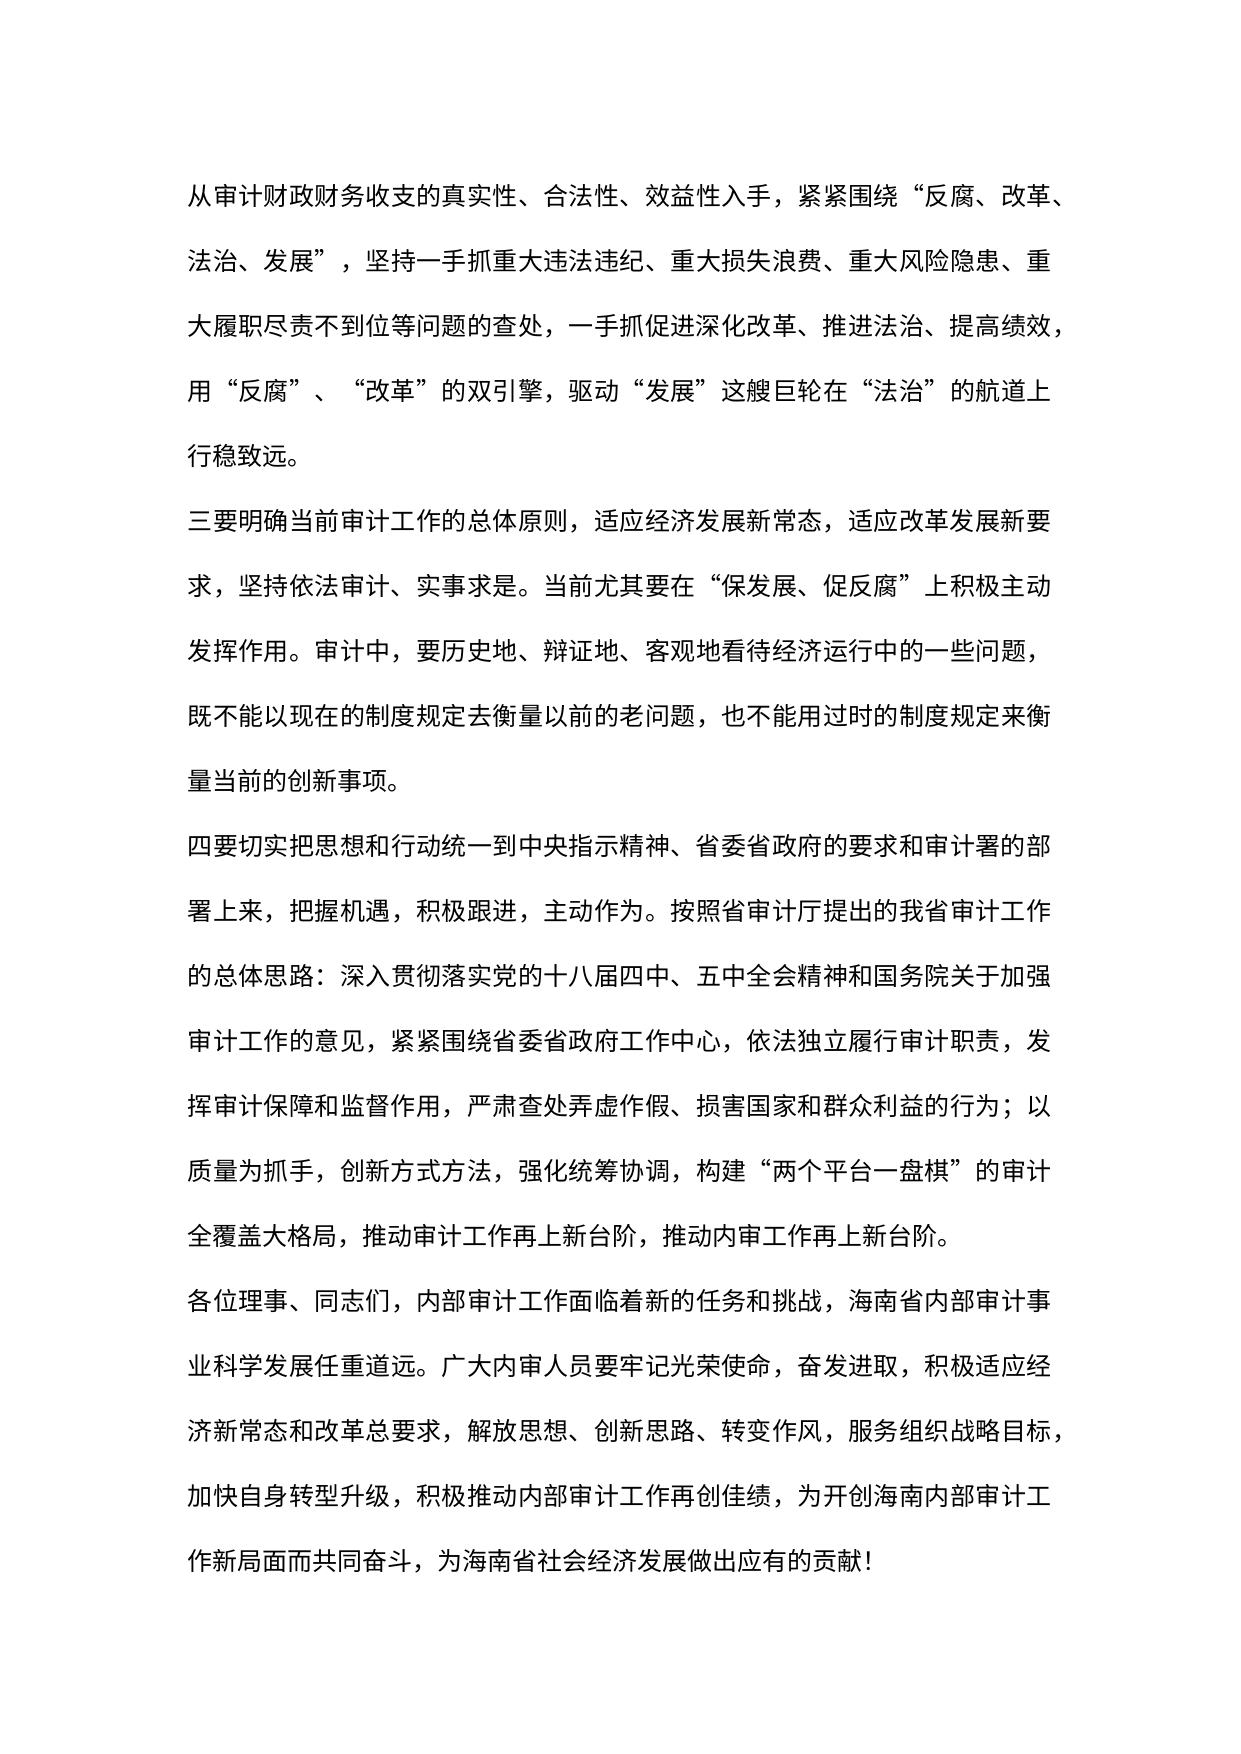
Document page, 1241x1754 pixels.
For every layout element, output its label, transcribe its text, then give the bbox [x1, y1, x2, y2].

text 四要切实把思想和行动统一到中央指示精神、省委省政府的要求和审计署的部署上来，把握机遇，积极跟进，主动作为。按照省审计厅提出的我省审计工作的总体思路：深入贯彻落实党的十八届四中、五中全会精神和国务院关于加强审计工作的意见，紧紧围绕省委省政府工作中心，依法独立履行审计职责，发挥审计保障和监督作用，严肃查处弄虚作假、损害国家和群众利益的行为；以质量为抓手，创新方式方法，强化统筹协调，构建“两个平台一盘棋”的审计全覆盖大格局，推动审计工作再上新台阶，推动内审工作再上新台阶。 [187, 812, 1053, 1267]
text 三要明确当前审计工作的总体原则，适应经济发展新常态，适应改革发展新要求，坚持依法审计、实事求是。当前尤其要在“保发展、促反腐”上积极主动发挥作用。审计中，要历史地、辩证地、客观地看待经济运行中的一些问题，既不能以现在的制度规定去衡量以前的老问题，也不能用过时的制度规定来衡量当前的创新事项。 [187, 487, 1053, 812]
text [187, 162, 1053, 487]
text 各位理事、同志们，内部审计工作面临着新的任务和挑战，海南省内部审计事业科学发展任重道远。广大内审人员要牢记光荣使命，奋发进取，积极适应经济新常态和改革总要求，解放思想、创新思路、转变作风，服务组织战略目标，加快自身转型升级，积极推动内部审计工作再创佳绩，为开创海南内部审计工作新局面而共同奋斗，为海南省社会经济发展做出应有的贡献！ [187, 1267, 1053, 1592]
